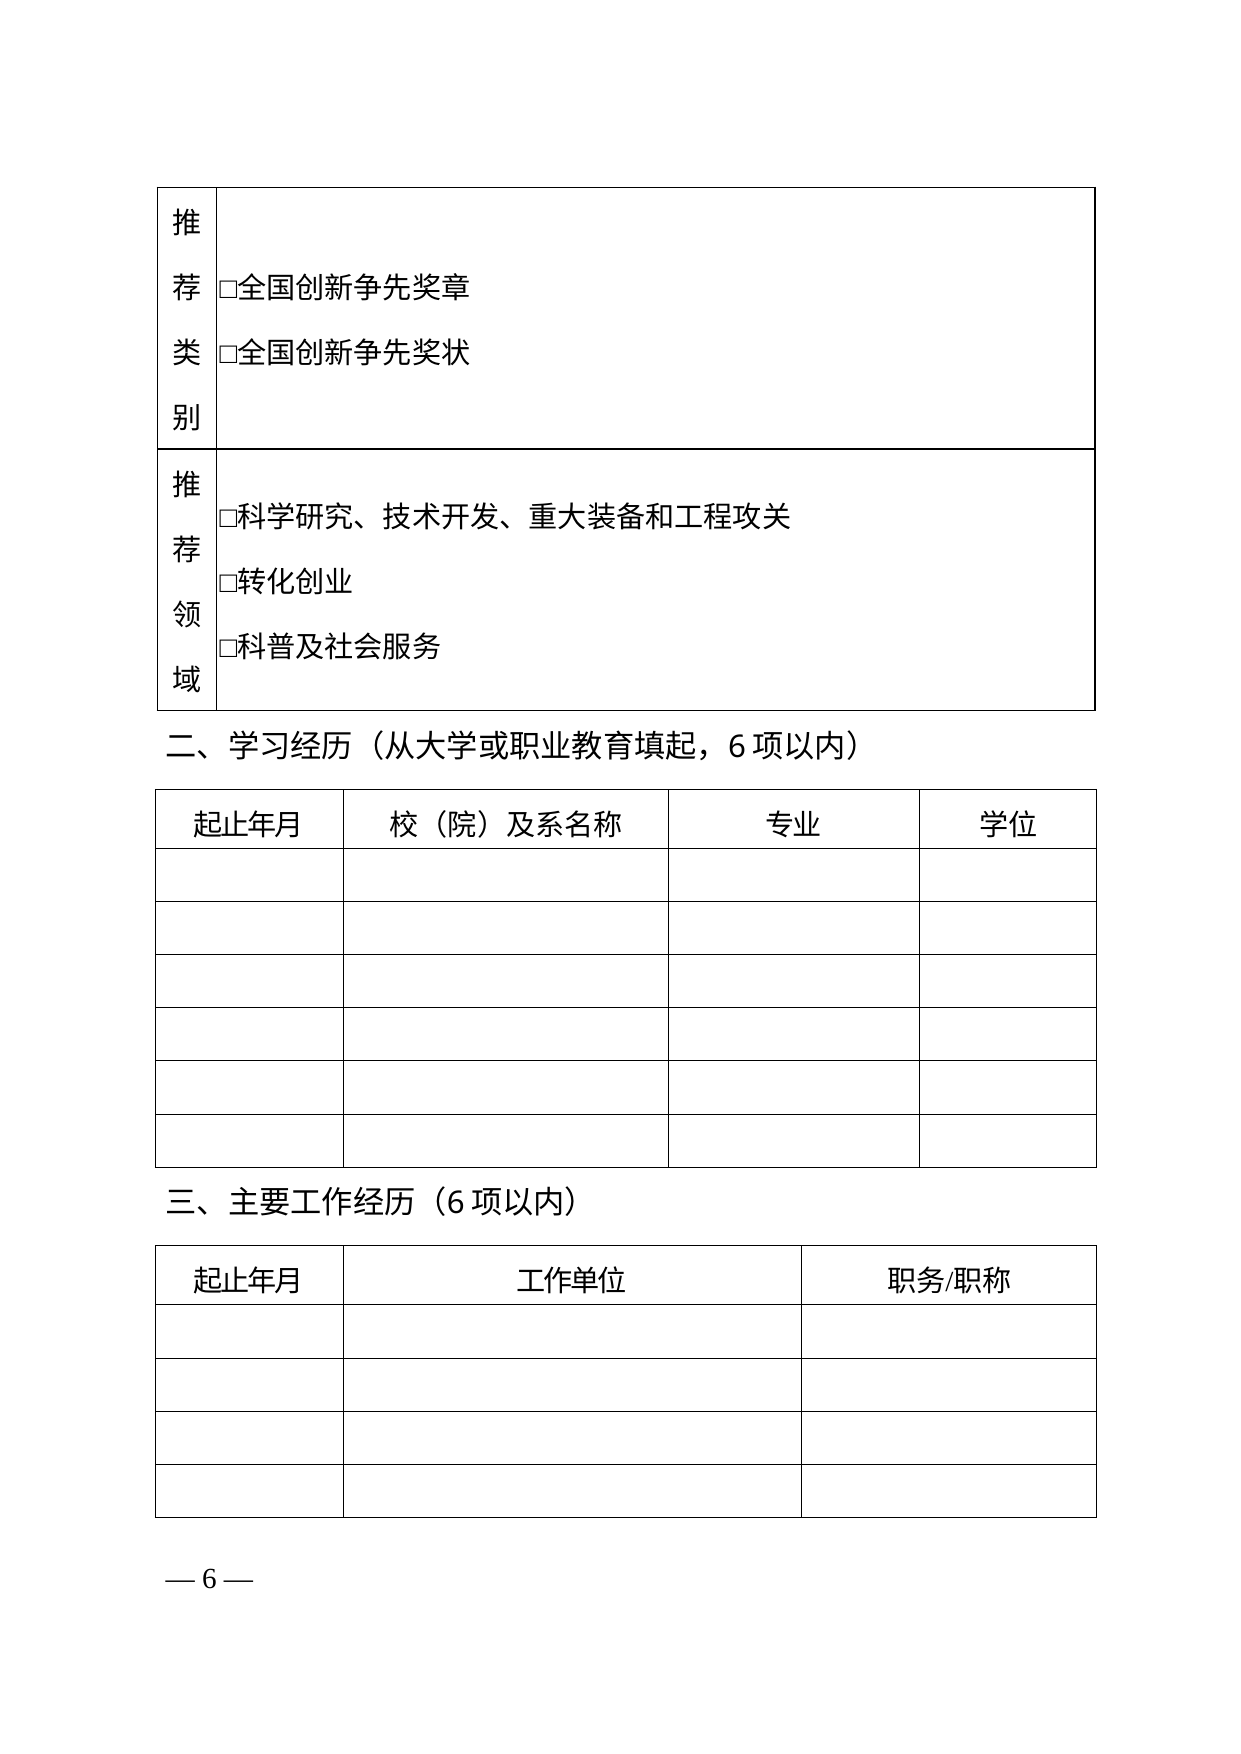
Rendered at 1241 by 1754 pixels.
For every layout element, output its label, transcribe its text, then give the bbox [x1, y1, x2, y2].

table_cell [344, 955, 668, 1007]
table_cell [920, 1115, 1096, 1167]
table_cell □科学研究、技术开发、重大装备和工程攻关 □转化创业 □科普及社会服务 [217, 450, 1094, 710]
table_cell [156, 1465, 343, 1517]
table_cell [802, 1412, 1096, 1464]
table_cell □全国创新争先奖章 □全国创新争先奖状 [217, 188, 1094, 448]
table_cell [156, 1008, 343, 1060]
table_cell 推荐 类别 [158, 188, 216, 448]
table_cell [344, 849, 668, 901]
table_cell [156, 1115, 343, 1167]
table_header 工作单位 [344, 1246, 801, 1304]
table_header 学位 [920, 790, 1096, 848]
table_cell [920, 1008, 1096, 1060]
table_cell [344, 902, 668, 954]
table_cell [344, 1115, 668, 1167]
table_cell [156, 1305, 343, 1357]
table_cell [669, 955, 919, 1007]
table_cell [344, 1008, 668, 1060]
table_cell [802, 1359, 1096, 1411]
table_cell [344, 1465, 801, 1517]
table_cell [344, 1305, 801, 1357]
table_cell [344, 1061, 668, 1113]
table_cell [669, 1061, 919, 1113]
table_cell [669, 849, 919, 901]
table_cell [920, 902, 1096, 954]
table_cell [669, 902, 919, 954]
table_cell [156, 1359, 343, 1411]
table_cell [344, 1359, 801, 1411]
table_cell [669, 1008, 919, 1060]
table_cell [156, 1061, 343, 1113]
table_cell 推荐领域 [158, 450, 216, 710]
text 二、学习经历（从大学或职业教育填起，6项以内） [165, 711, 1087, 776]
table_cell [344, 1412, 801, 1464]
table_cell [156, 902, 343, 954]
table_cell [156, 849, 343, 901]
table_cell [156, 955, 343, 1007]
table_cell [802, 1305, 1096, 1357]
table_header 职务/职称 [802, 1246, 1096, 1304]
table_cell [802, 1465, 1096, 1517]
table_header 校（院）及系名称 [344, 790, 668, 848]
table_header 起止年月 [156, 1246, 343, 1304]
text 三、主要工作经历（6项以内） [165, 1168, 1087, 1233]
table_cell [669, 1115, 919, 1167]
table_header 起止年月 [156, 790, 343, 848]
table_cell [156, 1412, 343, 1464]
table_cell [920, 955, 1096, 1007]
table_cell [920, 1061, 1096, 1113]
table_header 专业 [669, 790, 919, 848]
table_cell [920, 849, 1096, 901]
